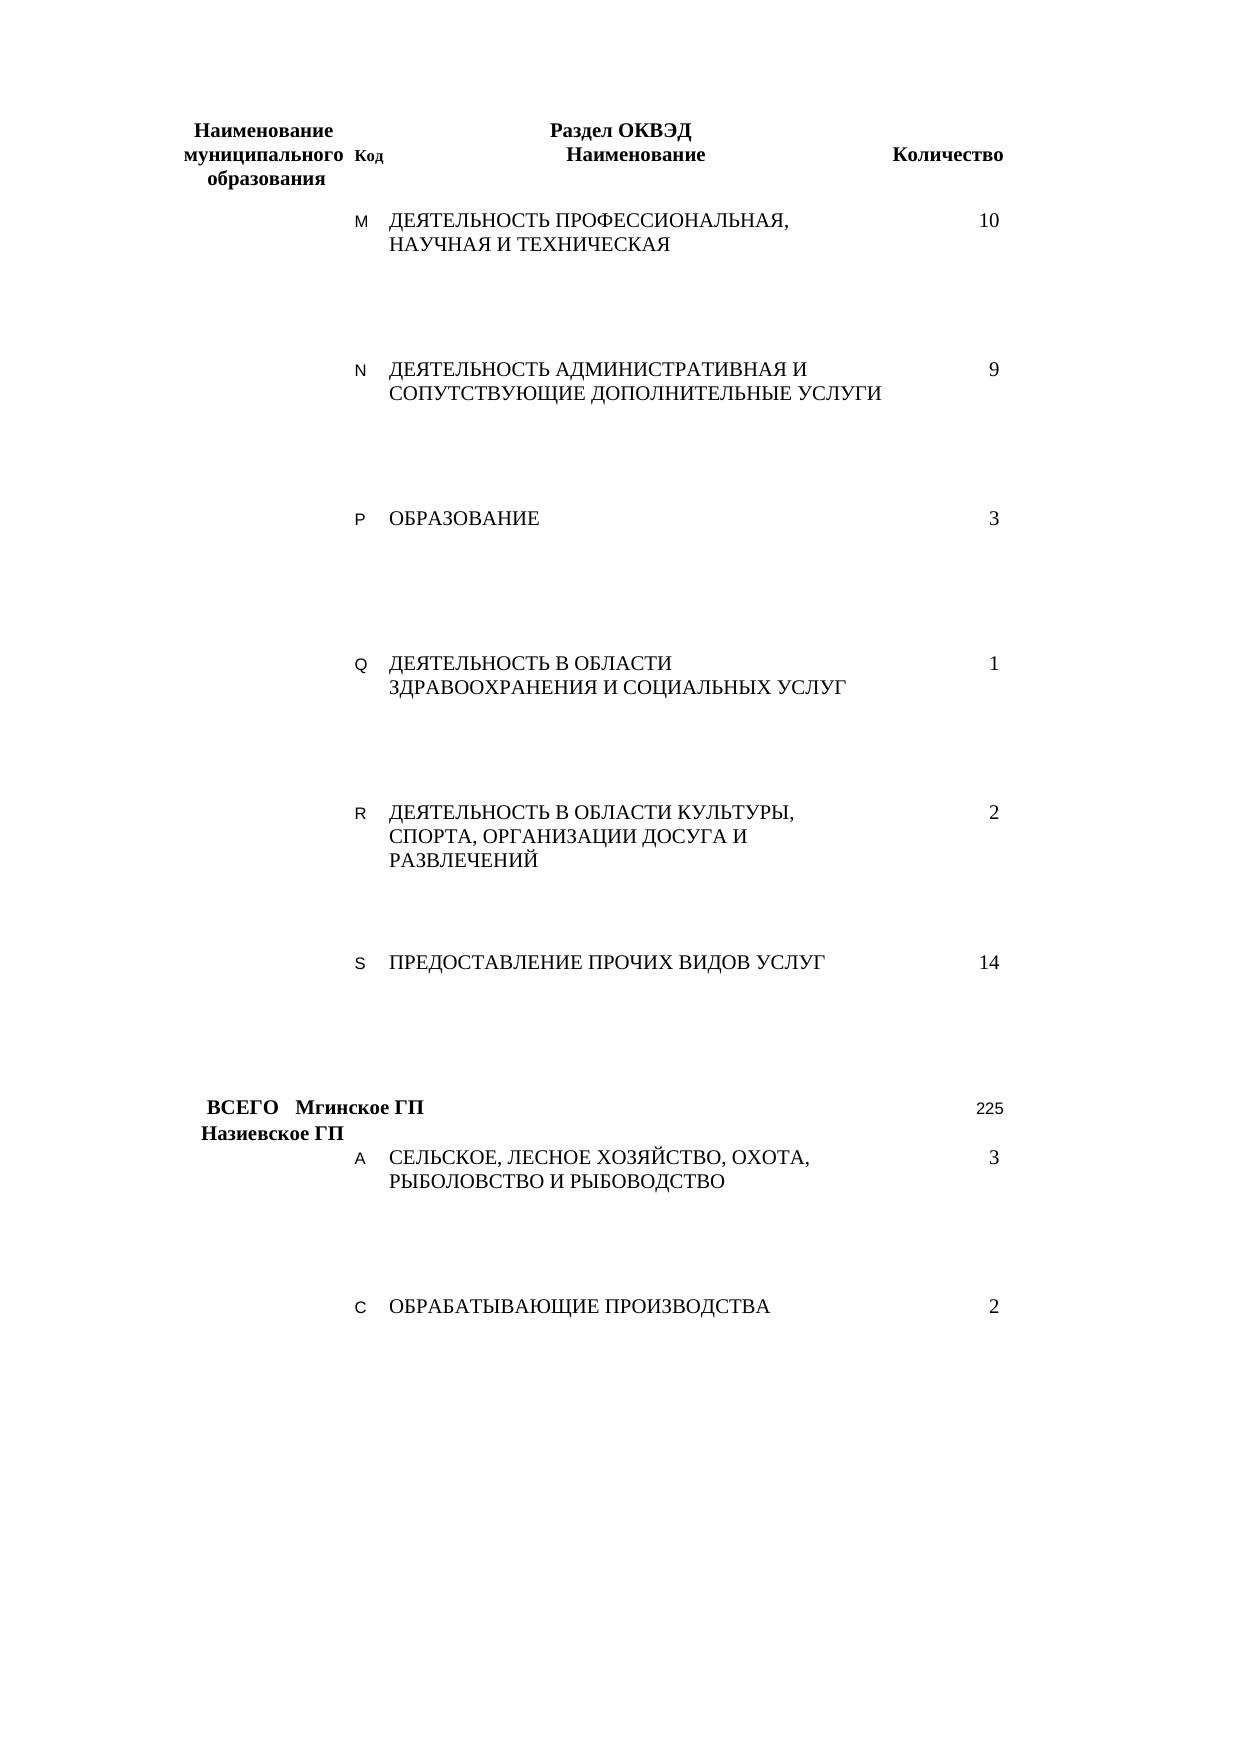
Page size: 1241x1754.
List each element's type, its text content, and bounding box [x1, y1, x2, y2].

text P ОБРАЗОВАНИЕ 3 [177, 506, 1152, 530]
text СПОРТА, ОРГАНИЗАЦИИ ДОСУГА И [177, 824, 1152, 848]
text N ДЕЯТЕЛЬНОСТЬ АДМИНИСТРАТИВНАЯ И 9 [177, 357, 1152, 381]
text образования [177, 166, 1152, 190]
text СОПУТСТВУЮЩИЕ ДОПОЛНИТЕЛЬНЫЕ УСЛУГИ [177, 381, 1152, 405]
text муниципального Код Наименование Количество [177, 142, 1152, 166]
text C ОБРАБАТЫВАЮЩИЕ ПРОИЗВОДСТВА 2 [177, 1294, 1152, 1318]
text S ПРЕДОСТАВЛЕНИЕ ПРОЧИХ ВИДОВ УСЛУГ 14 [177, 950, 1152, 974]
text ВСЕГО Мгинское ГП 225 [177, 1095, 1152, 1119]
text Q ДЕЯТЕЛЬНОСТЬ В ОБЛАСТИ 1 [177, 651, 1152, 675]
text Наименование Раздел ОКВЭД [177, 118, 1152, 142]
text ЗДРАВООХРАНЕНИЯ И СОЦИАЛЬНЫХ УСЛУГ [177, 675, 1152, 699]
text РЫБОЛОВСТВО И РЫБОВОДСТВО [177, 1169, 1152, 1193]
text A СЕЛЬСКОЕ, ЛЕСНОЕ ХОЗЯЙСТВО, ОХОТА, 3 [177, 1145, 1152, 1169]
text РАЗВЛЕЧЕНИЙ [177, 848, 1152, 872]
text M ДЕЯТЕЛЬНОСТЬ ПРОФЕССИОНАЛЬНАЯ, 10 [177, 208, 1152, 232]
text Назиевское ГП [177, 1121, 1152, 1145]
text НАУЧНАЯ И ТЕХНИЧЕСКАЯ [177, 232, 1152, 256]
text R ДЕЯТЕЛЬНОСТЬ В ОБЛАСТИ КУЛЬТУРЫ, 2 [177, 800, 1152, 824]
